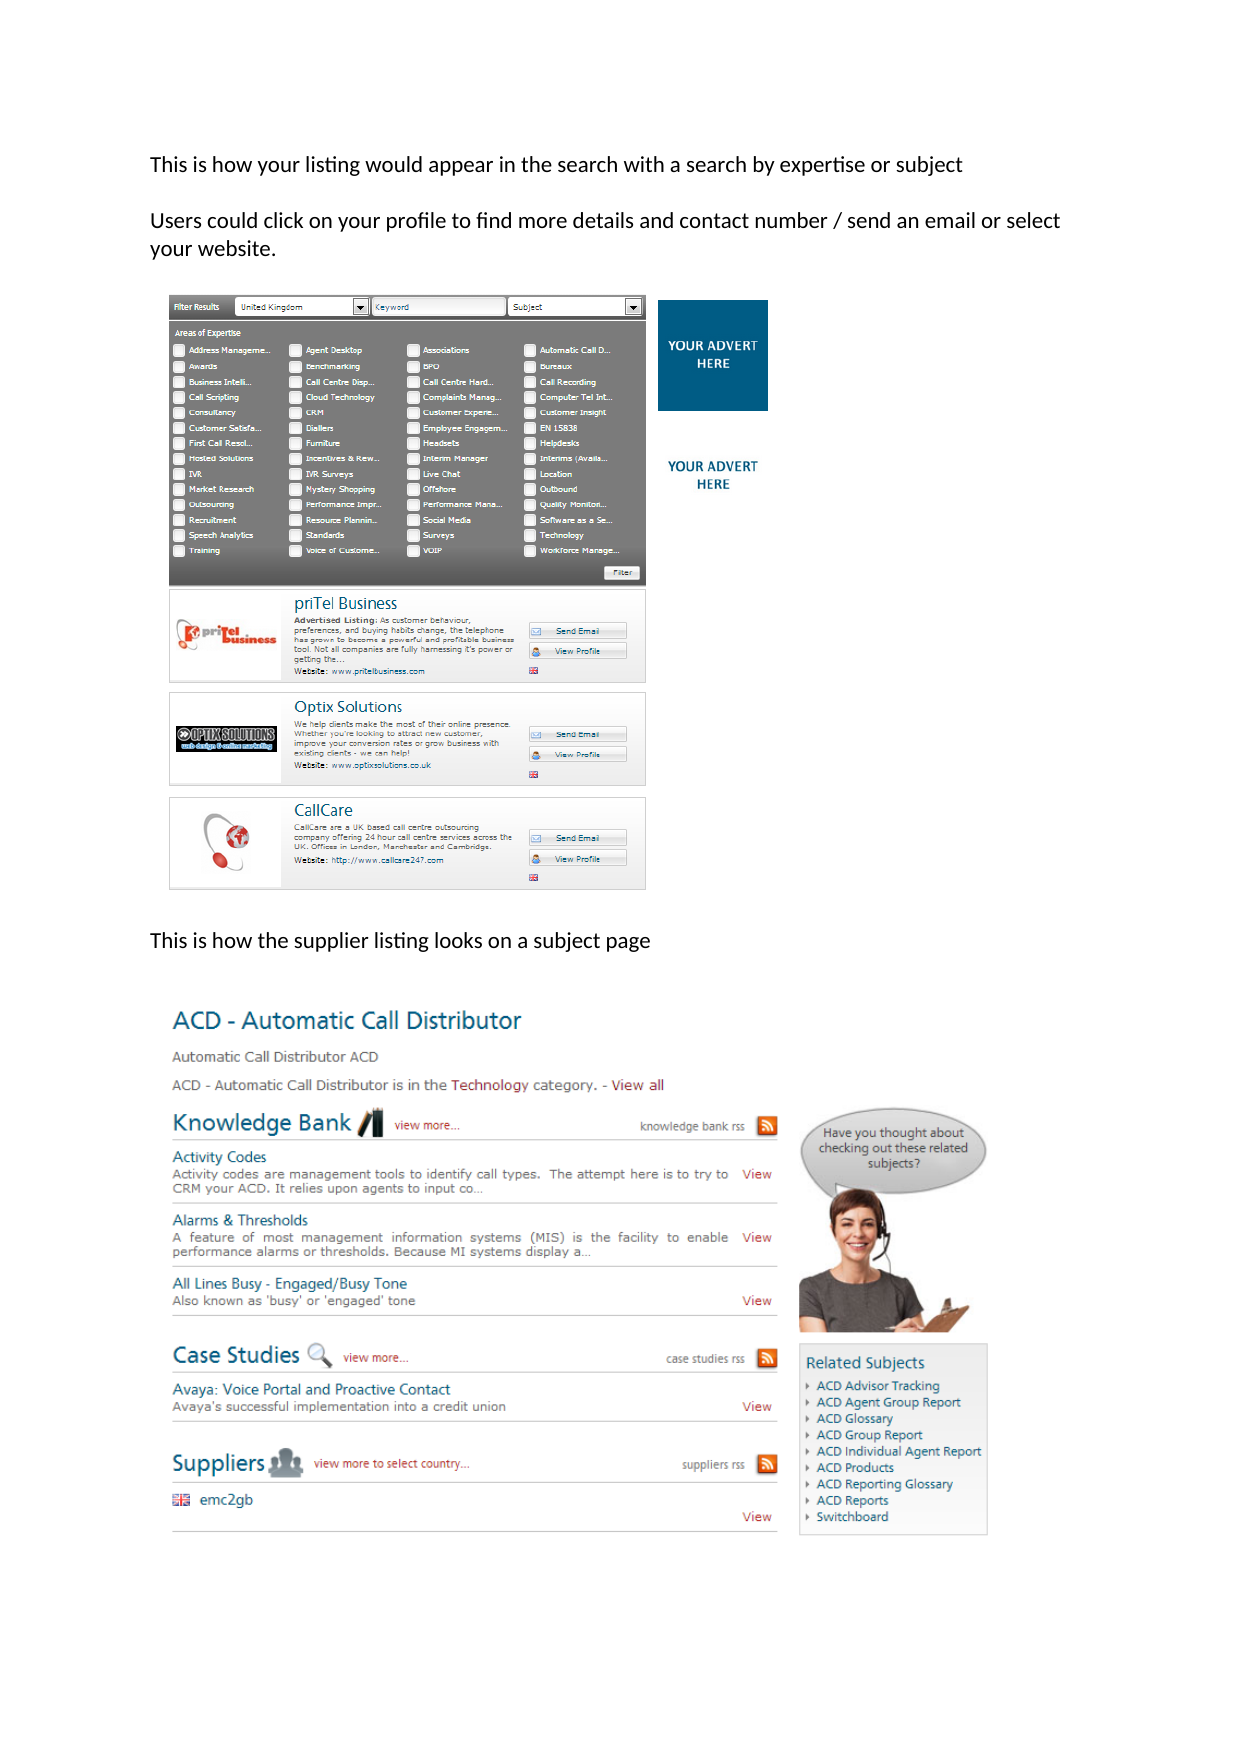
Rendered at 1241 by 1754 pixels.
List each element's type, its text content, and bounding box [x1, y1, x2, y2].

picture [150, 290, 787, 898]
text This is how the supplier listing looks on a subject page [150, 926, 1090, 954]
text Users could click on your profile to find more details and contact number / send an email or select your website. [150, 206, 1090, 262]
picture [150, 982, 999, 1545]
text This is how your listing would appear in the search with a search by expertise or subject [150, 150, 1090, 178]
